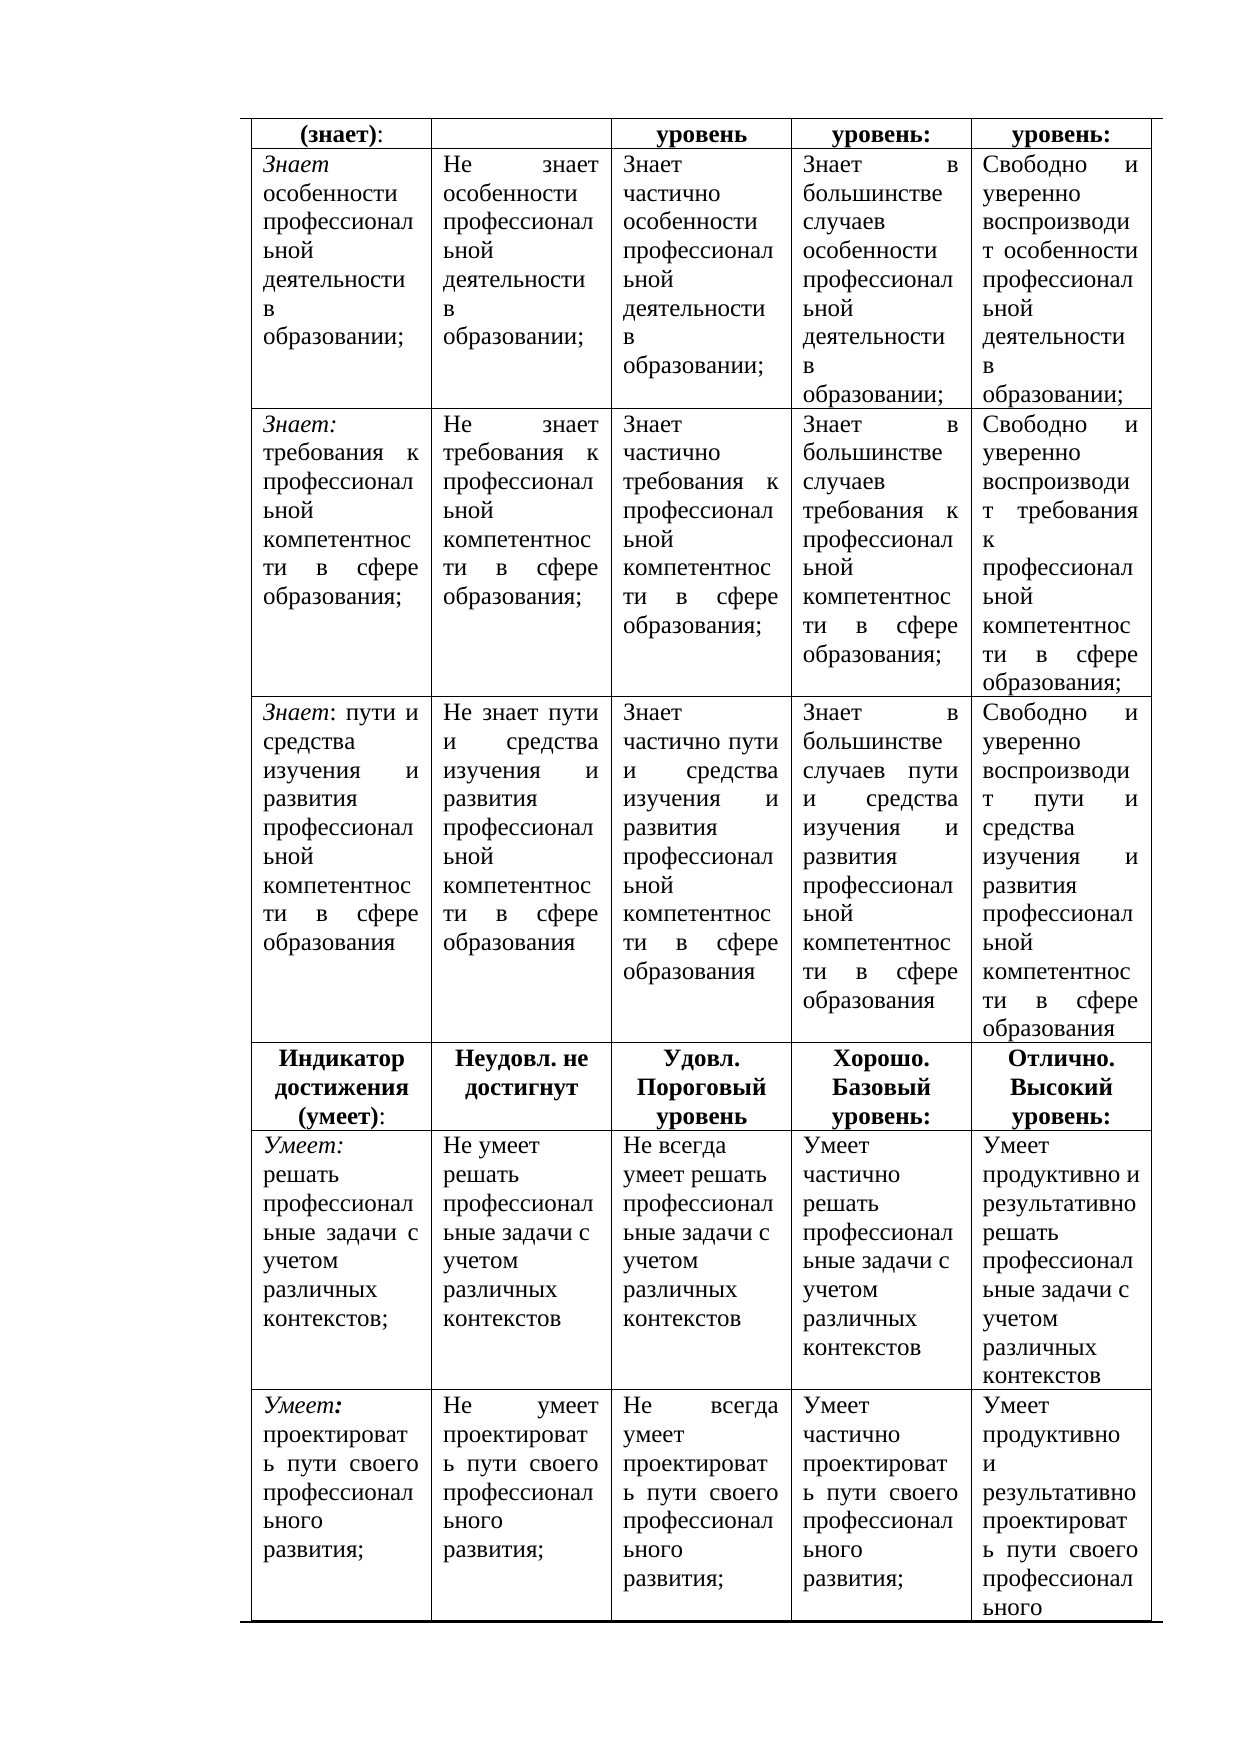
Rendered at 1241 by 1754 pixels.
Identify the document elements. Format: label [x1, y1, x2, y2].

table_header [432, 1043, 611, 1130]
table_header [792, 149, 971, 408]
table_header [252, 1131, 431, 1389]
table_header [612, 1390, 791, 1620]
table_header [972, 409, 1151, 696]
table_header [792, 1043, 971, 1130]
table_header [972, 119, 1151, 148]
table_header [432, 1131, 611, 1389]
table_header [972, 697, 1151, 1042]
table_header [252, 697, 431, 1042]
table_header [612, 119, 791, 148]
table_header [972, 1131, 1151, 1389]
table_header [612, 409, 791, 696]
table_header [432, 119, 611, 148]
table_header [252, 119, 431, 148]
table_header [612, 149, 791, 408]
table_header [612, 1043, 791, 1130]
table_header [972, 1043, 1151, 1130]
table_header [252, 149, 431, 408]
table_header [252, 1043, 431, 1130]
table_header [792, 1131, 971, 1389]
table_header [792, 697, 971, 1042]
table_header [252, 1390, 431, 1620]
table_header [240, 119, 251, 1621]
table_header [972, 149, 1151, 408]
table_header [252, 409, 431, 696]
table_header [612, 1131, 791, 1389]
table_header [432, 1390, 611, 1620]
table_header [1152, 119, 1163, 1621]
table_header [432, 409, 611, 696]
table_header [972, 1390, 1151, 1620]
table_header [792, 119, 971, 148]
table_header [792, 409, 971, 696]
table_header [432, 697, 611, 1042]
table_header [432, 149, 611, 408]
table_header [792, 1390, 971, 1620]
table_header [612, 697, 791, 1042]
